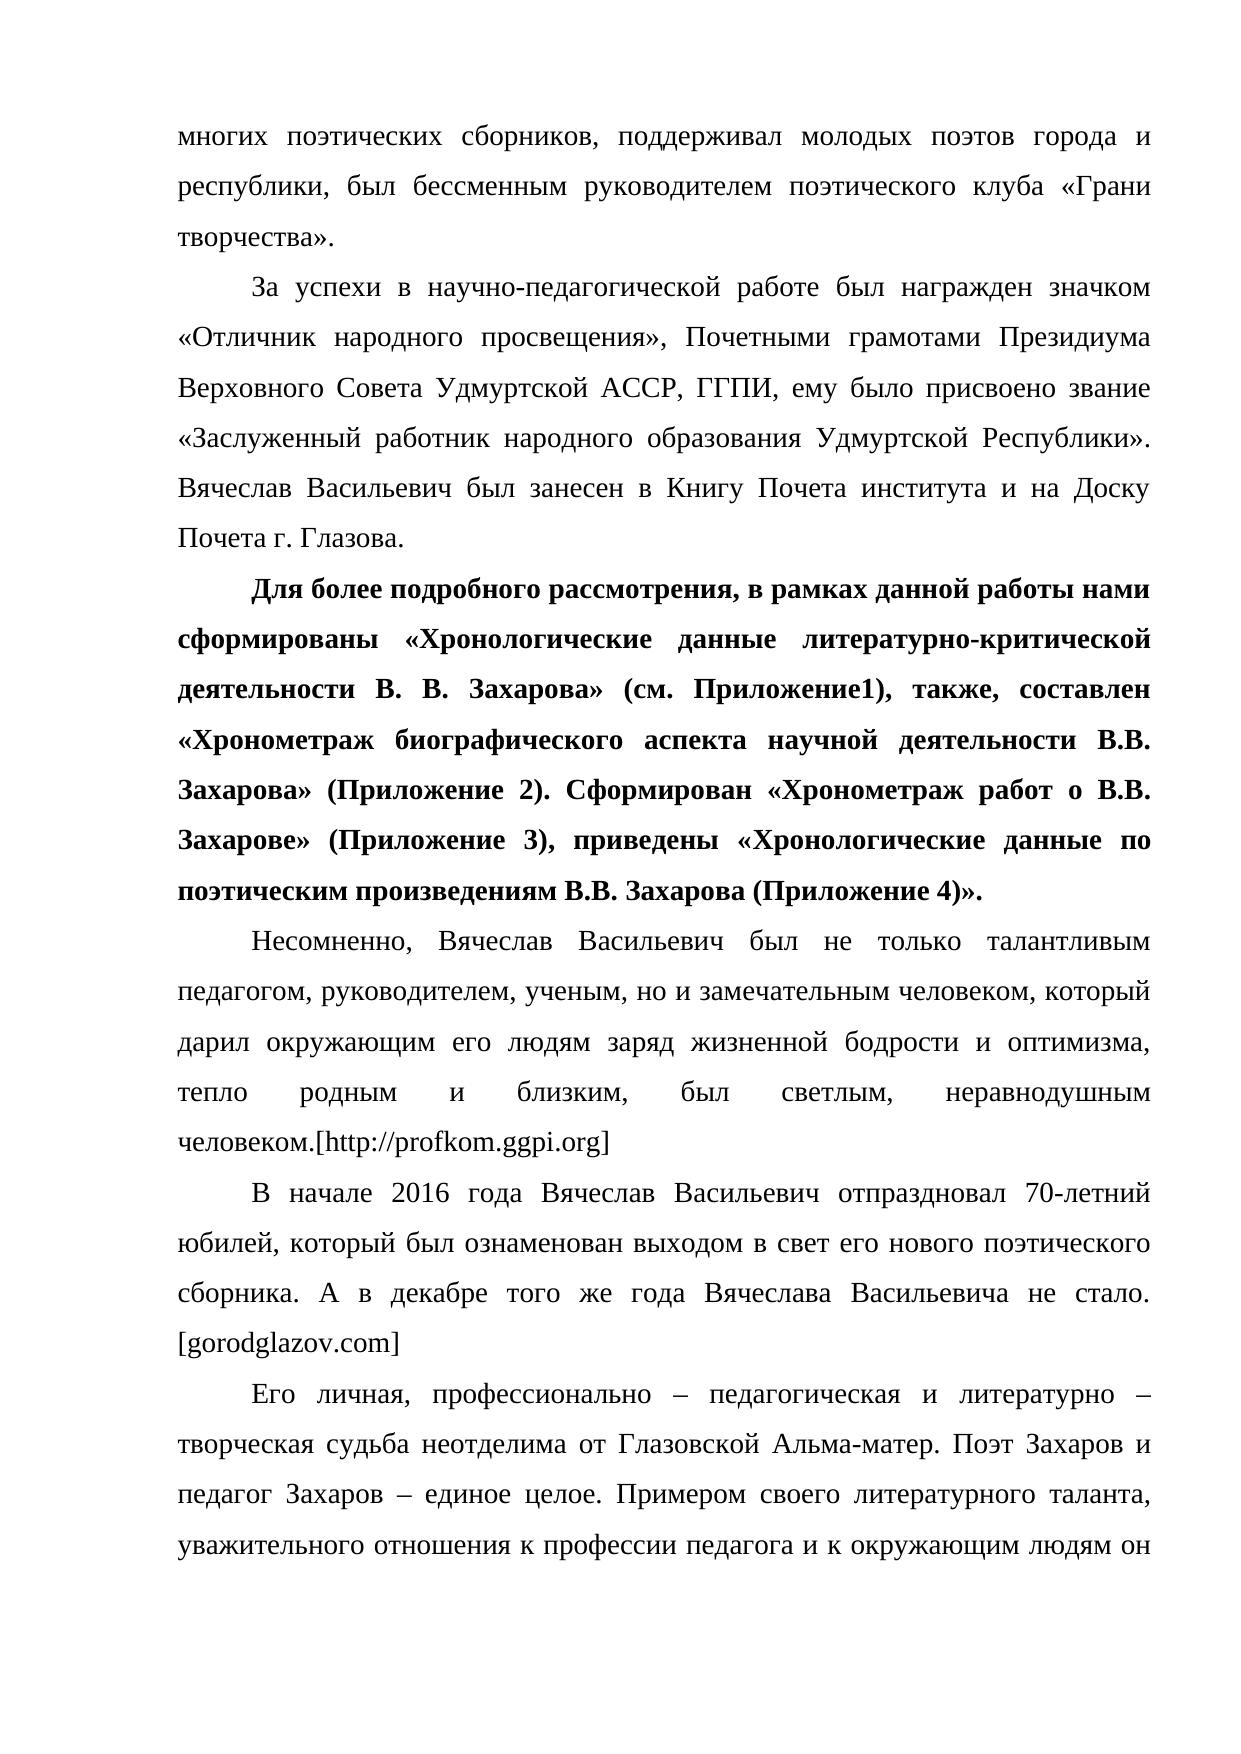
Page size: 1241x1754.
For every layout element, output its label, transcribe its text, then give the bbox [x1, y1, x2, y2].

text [177, 118, 1152, 252]
text Несомненно, Вячеслав Васильевич был не только талантливым педагогом, руководителем, ученым, но и замечательным человеком, который дарил окружающим его людям заряд жизненной бодрости и оптимизма, тепло родным и близким, был светлым, неравнодушным человеком.[http://profkom.ggpi.org] [177, 923, 1152, 1158]
text Для более подробного рассмотрения, в рамках данной работы нами сформированы «Хронологические данные литературно-критической деятельности В. В. Захарова» (см. Приложение1), также, составлен «Хронометраж биографического аспекта научной деятельности В.В. Захарова» (Приложение 2). Сформирован «Хронометраж работ о В.В. Захарове» (Приложение 3), приведены «Хронологические данные по поэтическим произведениям В.В. Захарова (Приложение 4)». [177, 571, 1152, 906]
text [177, 1376, 1152, 1560]
list В начале 2016 года Вячеслав Васильевич отпраздновал 70-летний юбилей, который был ознаменован выходом в свет его нового поэтического сборника. А в декабре того же года Вячеслава Васильевича не стало. [gorodglazov.com] [177, 1175, 1152, 1359]
text За успехи в научно-педагогической работе был награжден значком «Отличник народного просвещения», Почетными грамотами Президиума Верховного Совета Удмуртской АССР, ГГПИ, ему было присвоено звание «Заслуженный работник народного образования Удмуртской Республики». Вячеслав Васильевич был занесен в Книгу Почета института и на Доску Почета г. Глазова. [177, 269, 1152, 554]
